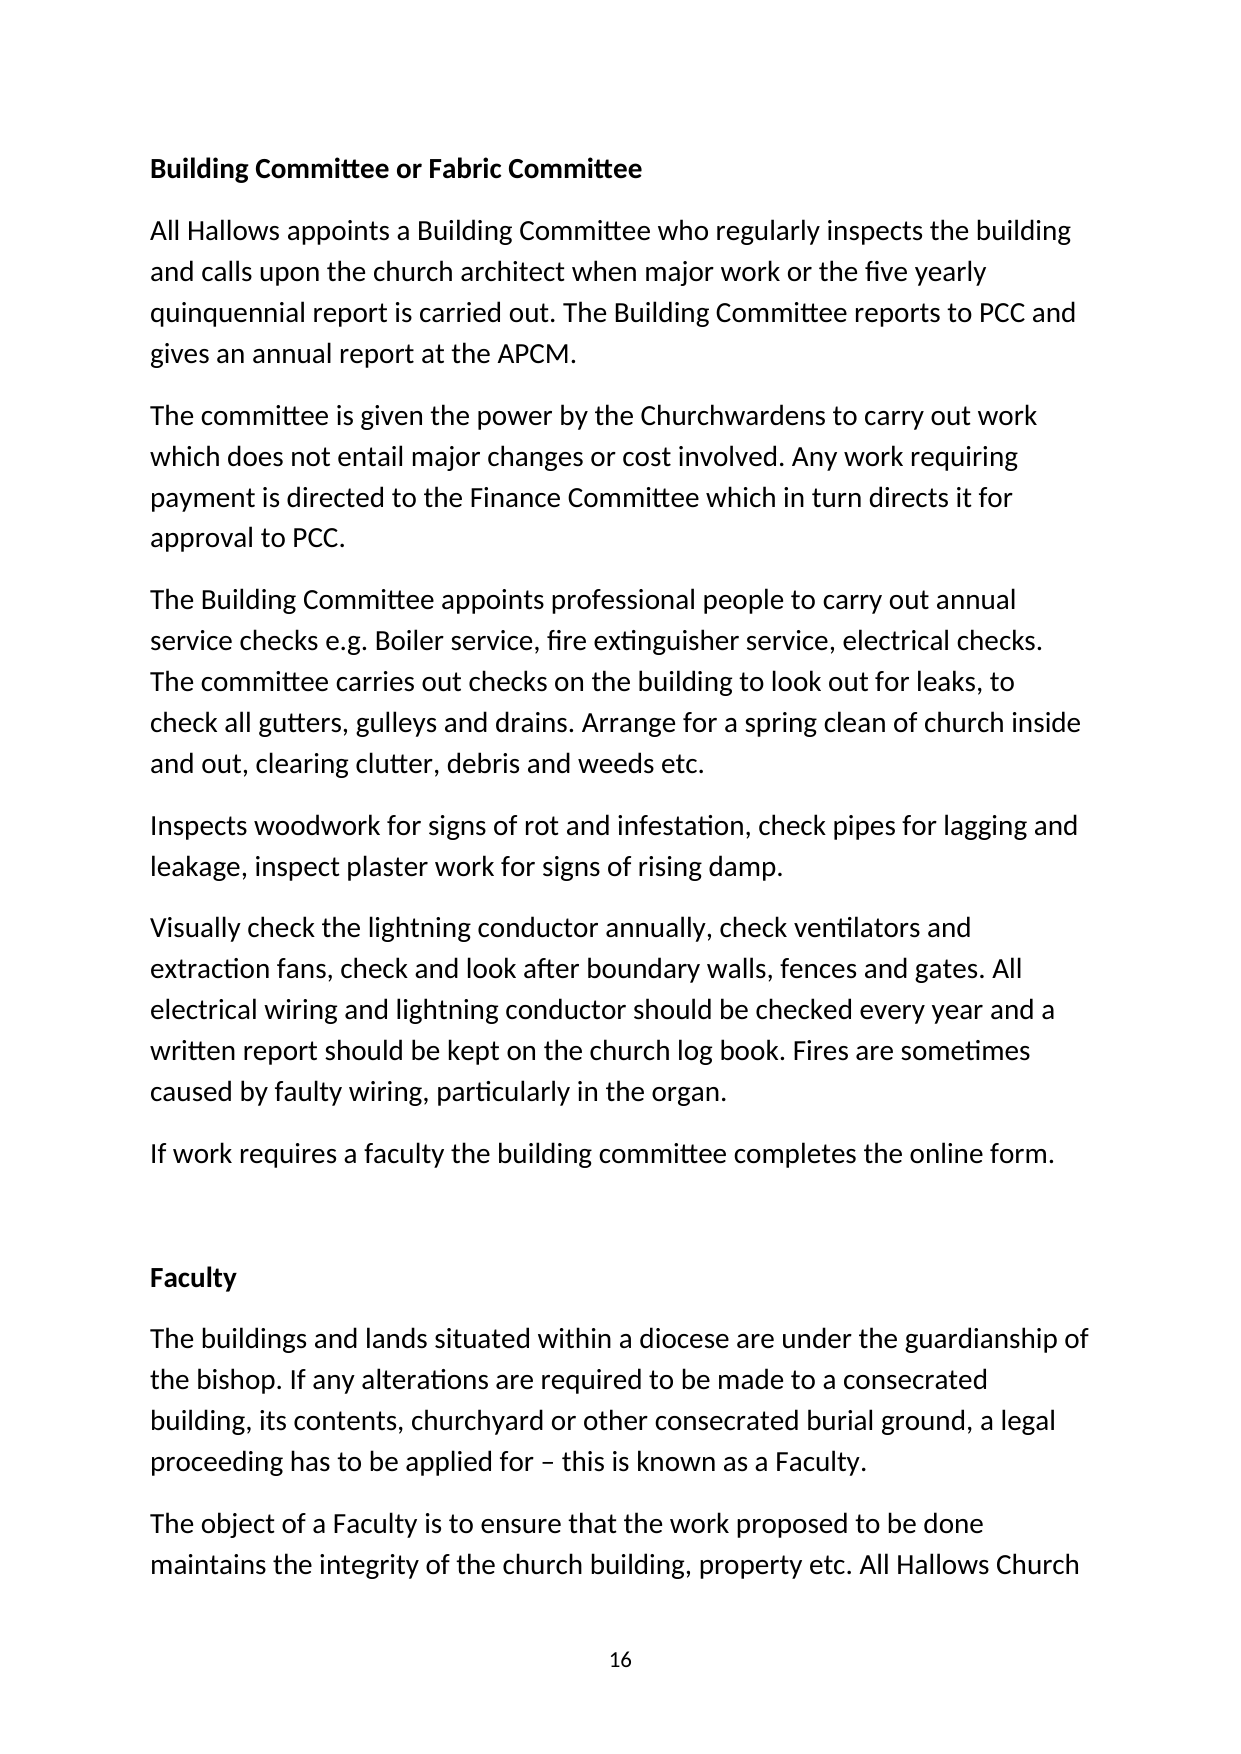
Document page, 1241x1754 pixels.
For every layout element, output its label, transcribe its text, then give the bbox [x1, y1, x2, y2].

text All Hallows appoints a Building Committee who regularly inspects the building and calls upon the church architect when major work or the five yearly quinquennial report is carried out. The Building Committee reports to PCC and gives an annual report at the APCM. [150, 212, 1090, 371]
text The Building Committee appoints professional people to carry out annual service checks e.g. Boiler service, fire extinguisher service, electrical checks. The committee carries out checks on the building to look out for leaks, to check all gutters, gulleys and drains. Arrange for a spring clean of church inside and out, clearing clutter, debris and weeds etc. [150, 581, 1090, 781]
text Inspects woodwork for signs of rot and infestation, check pipes for lagging and leakage, inspect plaster work for signs of rising damp. [150, 807, 1090, 883]
text The committee is given the power by the Churchwardens to carry out work which does not entail major changes or cost involved. Any work requiring payment is directed to the Finance Committee which in turn directs it for approval to PCC. [150, 397, 1090, 555]
text Visually check the lightning conductor annually, check ventilators and extraction fans, check and look after boundary walls, fences and gates. All electrical wiring and lightning conductor should be checked every year and a written report should be kept on the church log book. Fires are sometimes caused by faulty wiring, particularly in the organ. [150, 909, 1090, 1109]
text Faculty [150, 1259, 1090, 1294]
text If work requires a faculty the building committee completes the online form. [150, 1135, 1090, 1171]
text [150, 1505, 1090, 1582]
text Building Committee or Fabric Committee [150, 150, 1090, 186]
text The buildings and lands situated within a diocese are under the guardianship of the bishop. If any alterations are required to be made to a consecrated building, its contents, churchyard or other consecrated burial ground, a legal proceeding has to be applied for – this is known as a Faculty. [150, 1320, 1090, 1479]
